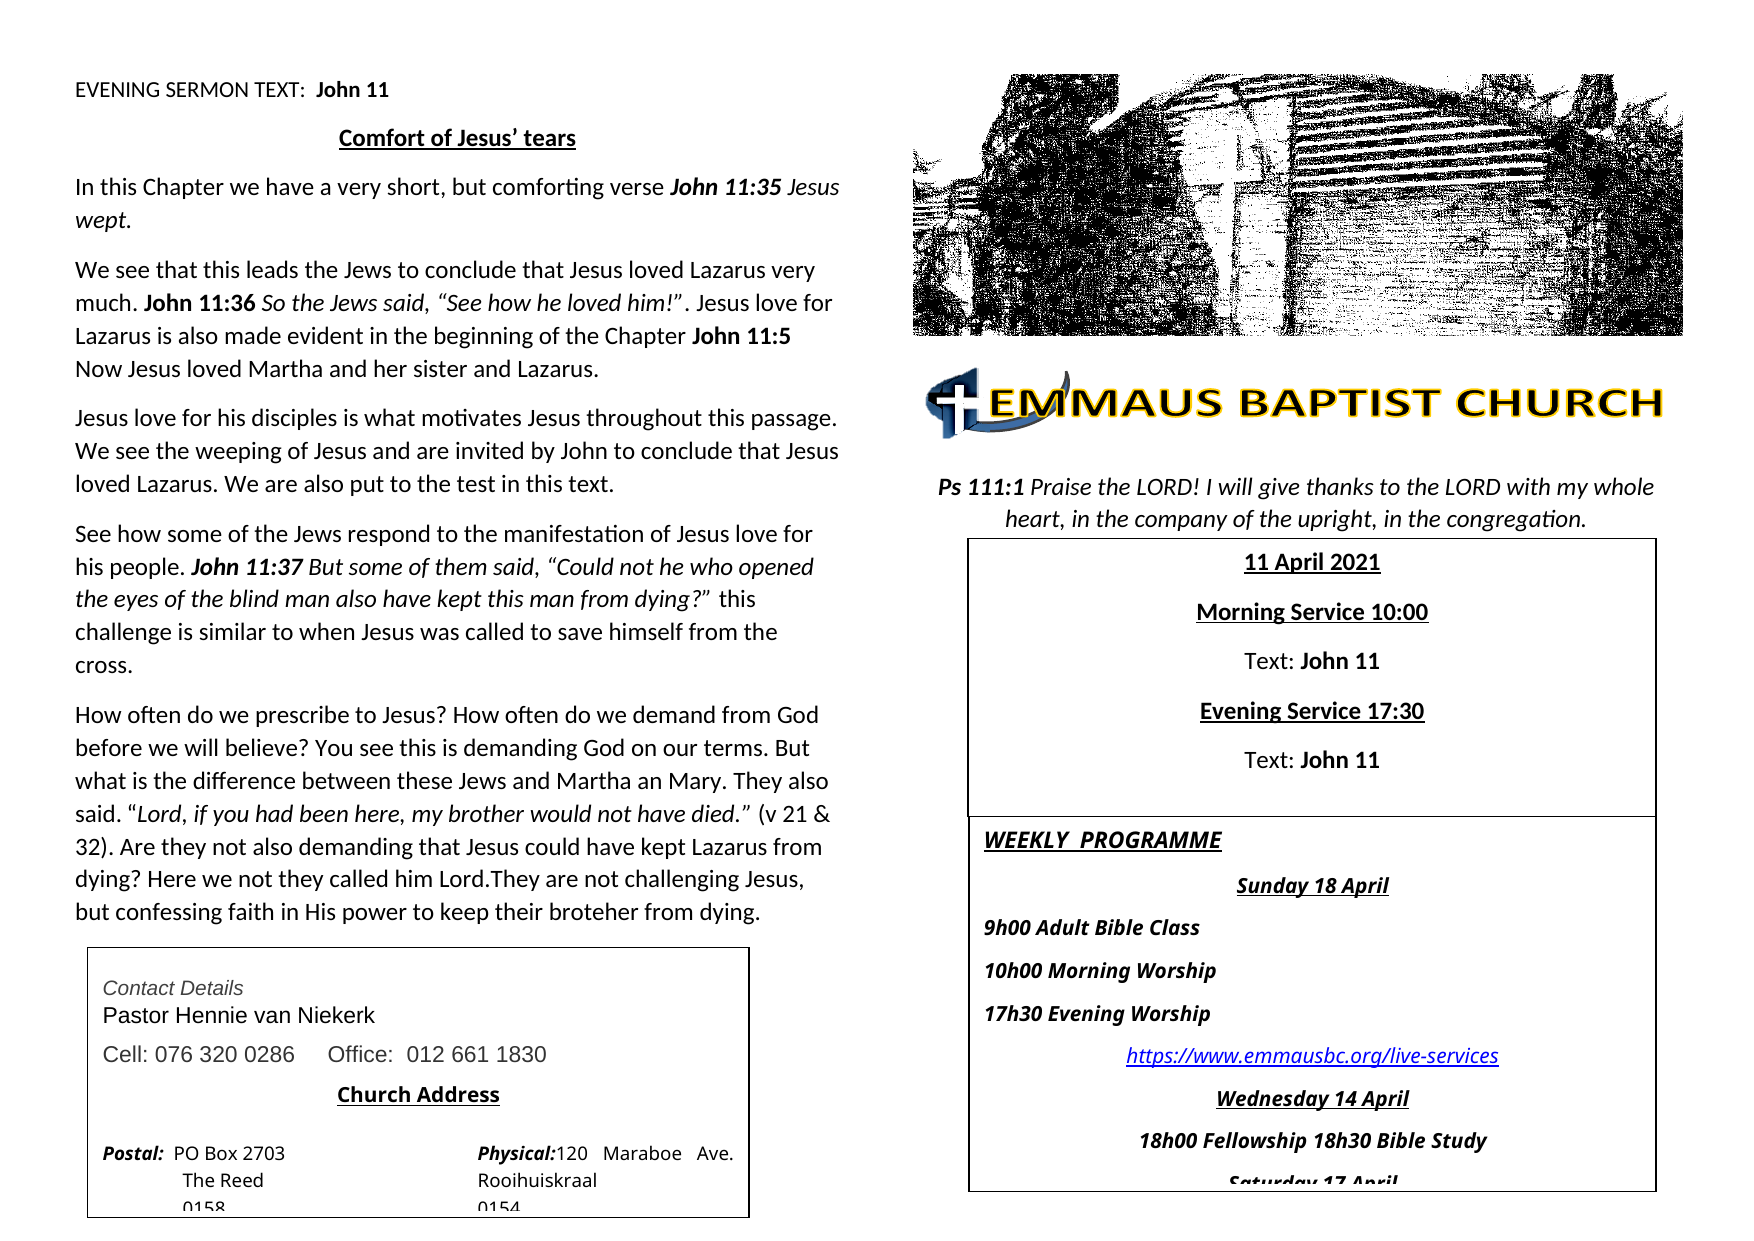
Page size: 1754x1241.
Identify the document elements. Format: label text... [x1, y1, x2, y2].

text Ps 111:1 ​Praise the LORD! I will give thanks to the LORD with my whole heart, in the company of the upright, in the congregation. [914, 471, 1679, 534]
text See how some of the Jews respond to the manifestation of Jesus love for his people. John 11:37 But some of them said, “Could not he who opened the eyes of the blind man also have kept this man from dying?” this challenge is similar to when Jesus was called to save himself from the cross. [75, 518, 840, 680]
text How often do we prescribe to Jesus? How often do we demand from God before we will believe? You see this is demanding God on our terms. But what is the difference between these Jews and Martha an Mary. They also said. “Lord, if you had been here, my brother would not have died.” (v 21 & 32). Are they not also demanding that Jesus could have kept Lazarus from dying? Here we not they called him Lord.They are not challenging Jesus, but confessing faith in His power to keep their broteher from dying. [75, 699, 840, 927]
text EVENING SERMON TEXT: John 11 [75, 75, 840, 103]
text Comfort of Jesus’ tears [75, 122, 840, 152]
text We see that this leads the Jews to conclude that Jesus loved Lazarus very much. John 11:36 So the Jews said, “See how he loved him!”. Jesus love for Lazarus is also made evident in the beginning of the Chapter John 11:5 Now Jesus loved Martha and her sister and Lazarus. [75, 254, 840, 383]
text Jesus love for his disciples is what motivates Jesus throughout this passage. We see the weeping of Jesus and are invited by John to conclude that Jesus loved Lazarus. We are also put to the test in this text. [75, 402, 840, 499]
text In this Chapter we have a very short, but comforting verse John 11:35 Jesus wept. [75, 171, 840, 235]
